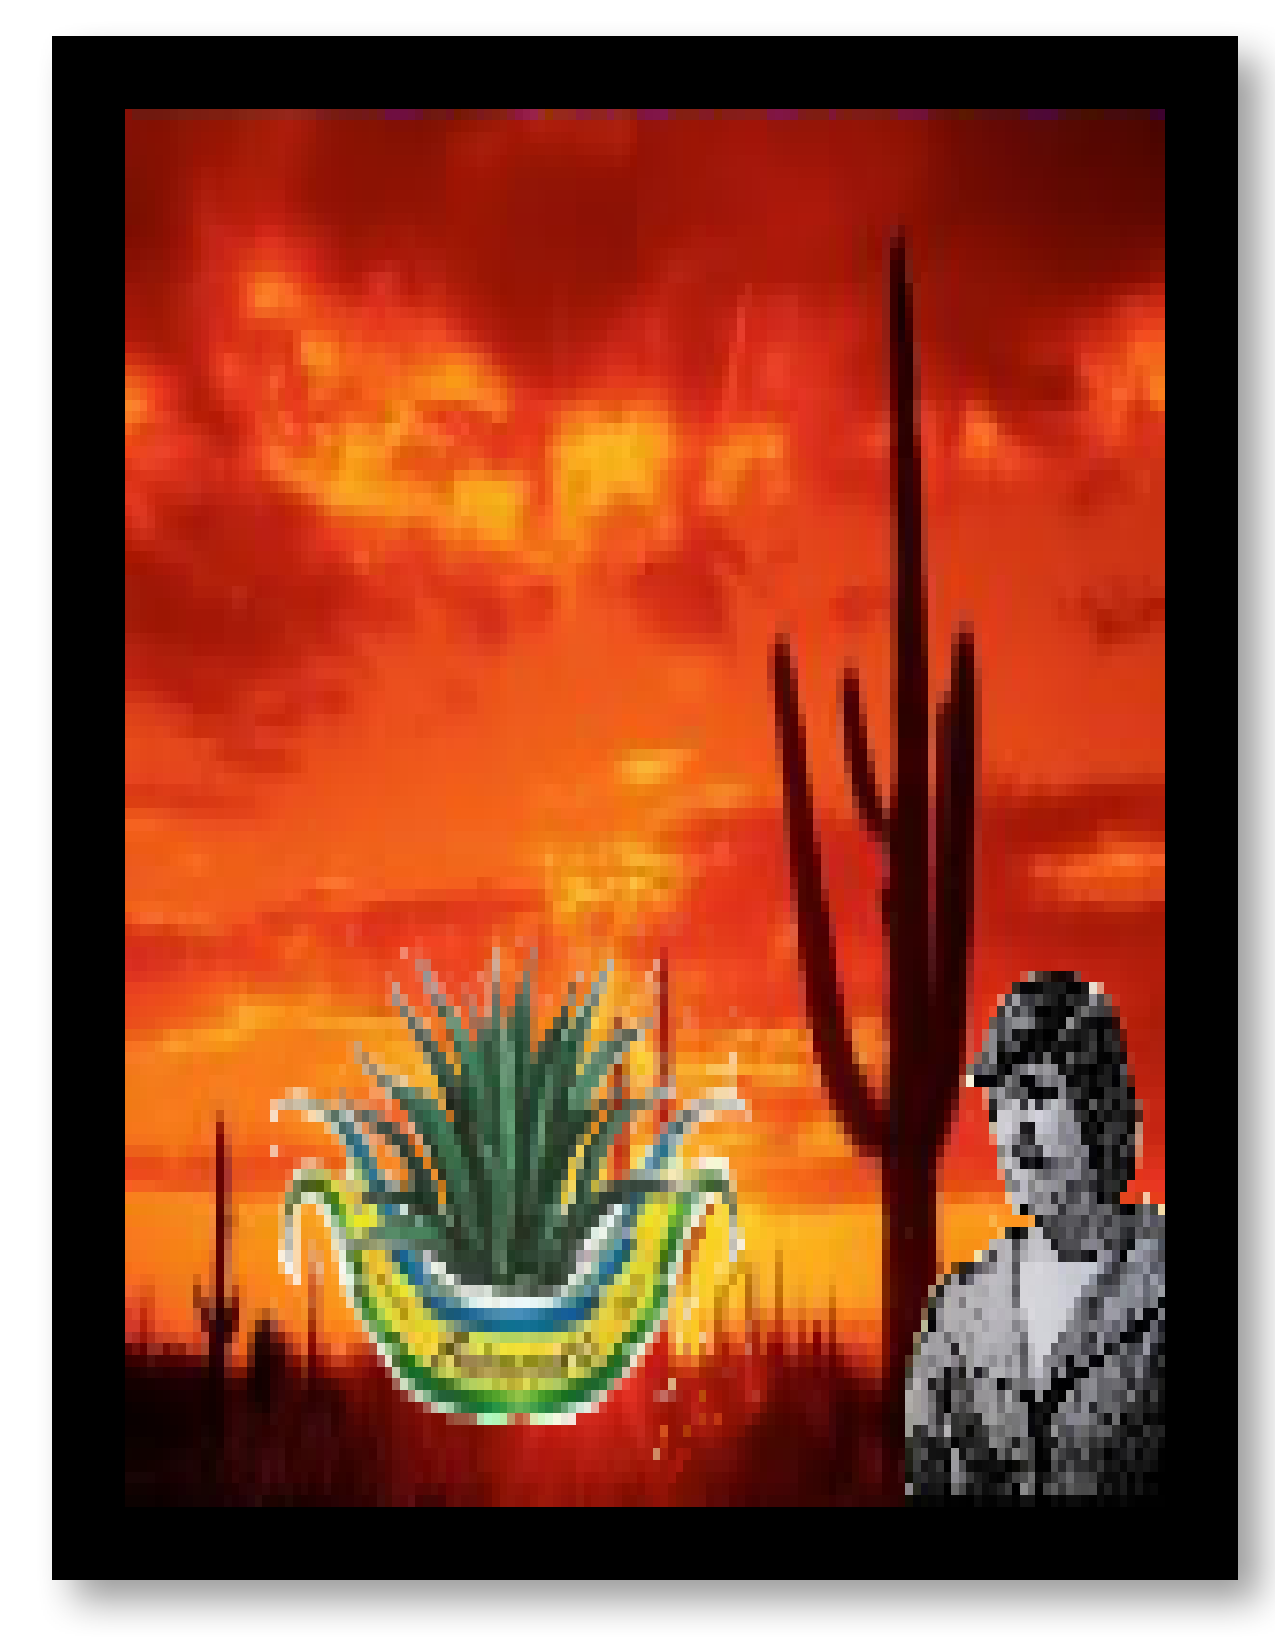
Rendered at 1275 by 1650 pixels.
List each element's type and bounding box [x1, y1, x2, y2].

picture [125, 109, 1165, 1507]
